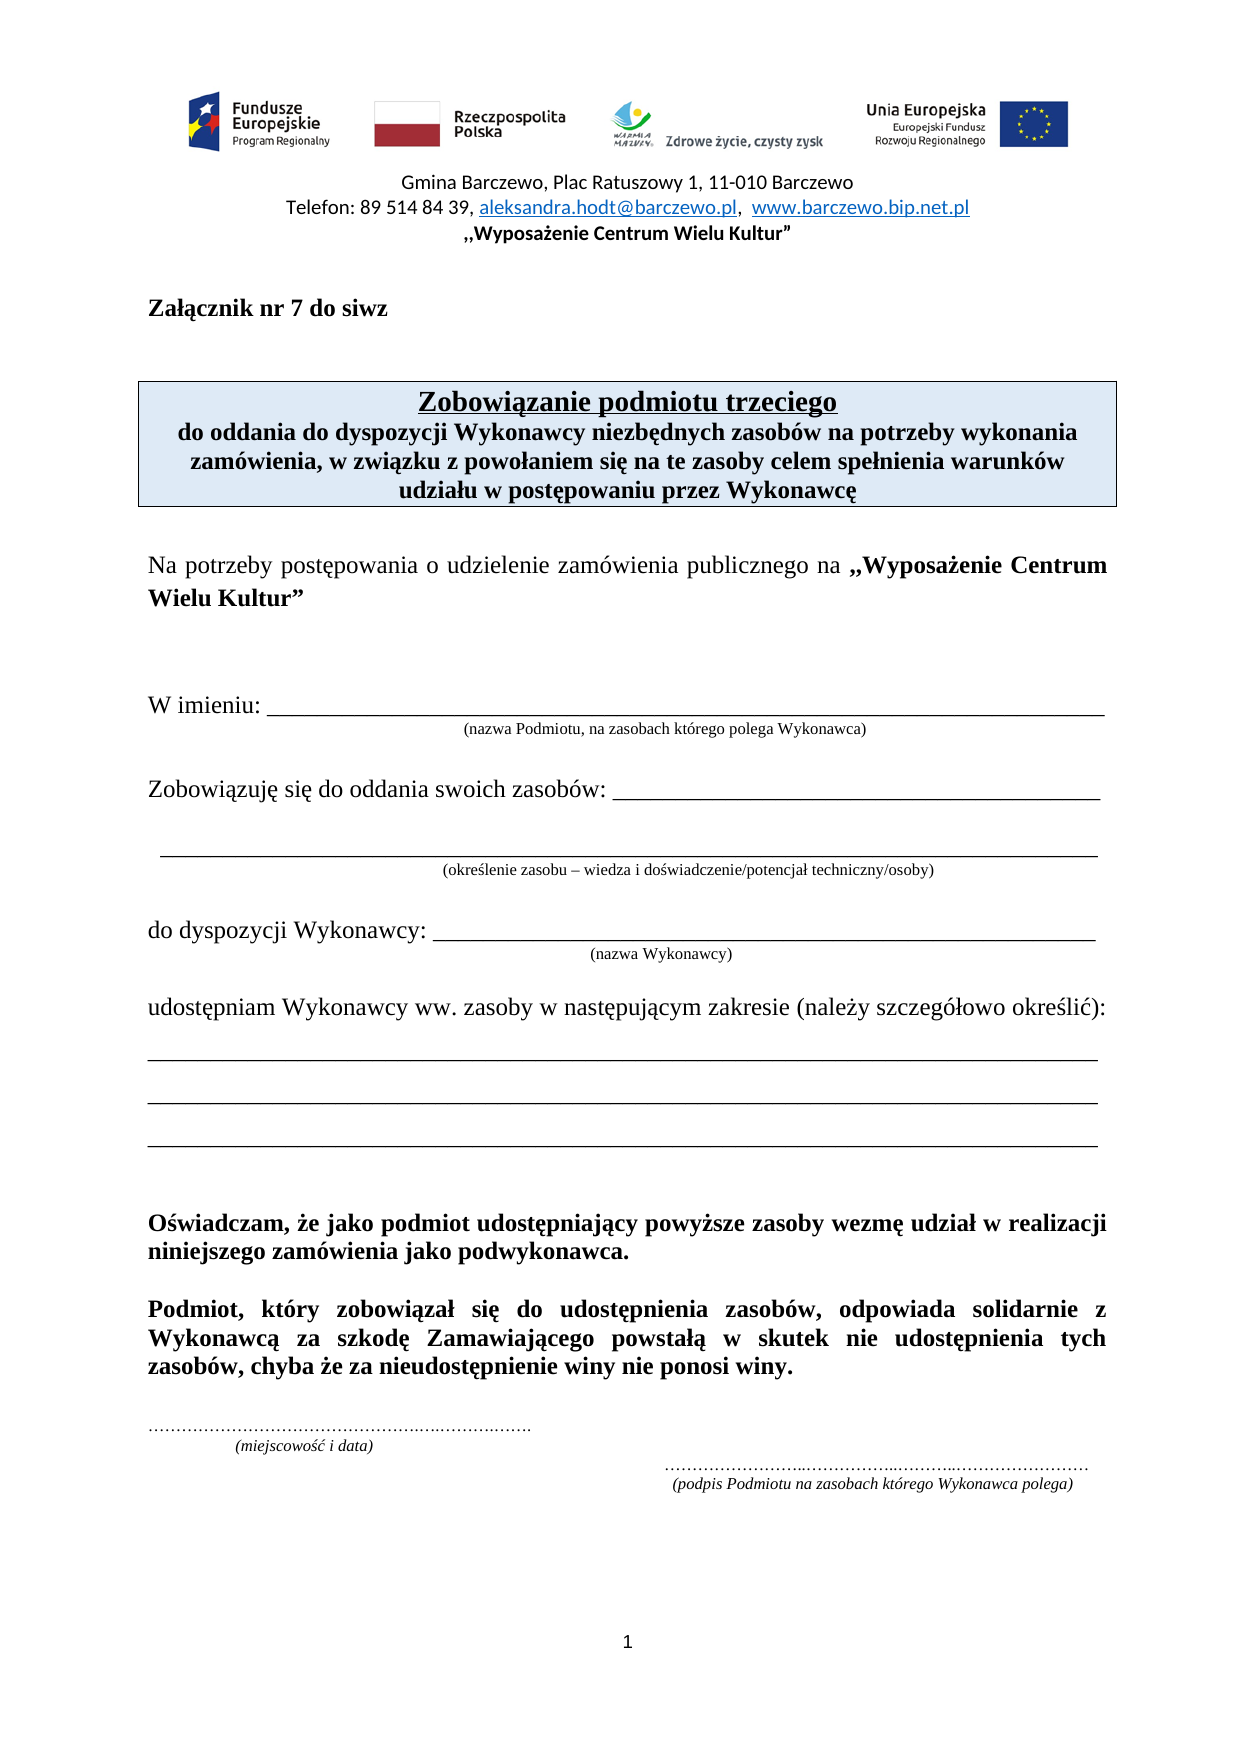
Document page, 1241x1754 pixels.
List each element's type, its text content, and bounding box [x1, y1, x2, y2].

text (podpis Podmiotu na zasobach którego Wykonawca polega) [590, 1474, 1107, 1493]
text ___________________________________________________________________________ [148, 831, 1107, 860]
text do dyspozycji Wykonawcy: _____________________________________________________ [148, 915, 1107, 944]
text ………………………………………….….……….……. [148, 1416, 1107, 1435]
text udostępniam Wykonawcy ww. zasoby w następującym zakresie (należy szczegółowo określić): ____________________________________________________________________________ ________________________________________________________________________________________________________________________________________________________ [148, 992, 1107, 1150]
text (nazwa Podmiotu, na zasobach którego polega Wykonawca) [148, 719, 1107, 738]
text Oświadczam, że jako podmiot udostępniający powyższe zasoby wezmę udział w realizacji niniejszego zamówienia jako podwykonawca. [148, 1208, 1107, 1265]
text Zobowiązanie podmiotu trzeciego [139, 382, 1116, 417]
text Zobowiązuję się do oddania swoich zasobów: _______________________________________ [148, 774, 1107, 803]
text Podmiot, który zobowiązał się do udostępnienia zasobów, odpowiada solidarnie z Wykonawcą za szkodę Zamawiającego powstałą w skutek nie udostępnienia tych zasobów, chyba że za nieudostępnienie winy nie ponosi winy. [148, 1294, 1107, 1380]
text (określenie zasobu – wiedza i doświadczenie/potencjał techniczny/osoby) [369, 860, 1107, 879]
text (nazwa Wykonawcy) [148, 944, 1107, 963]
text Załącznik nr 7 do siwz [148, 293, 1107, 322]
picture [155, 73, 1100, 169]
text ……………………..……………..………..…………………… [148, 1454, 1107, 1474]
text (miejscowość i data) [148, 1435, 1107, 1454]
text Na potrzeby postępowania o udzielenie zamówienia publicznego na ,,Wyposażenie Centrum Wielu Kultur” [148, 550, 1107, 612]
text W imieniu: ___________________________________________________________________ [148, 690, 1107, 719]
text do oddania do dyspozycji Wykonawcy niezbędnych zasobów na potrzeby wykonania zamówienia, w związku z powołaniem się na te zasoby celem spełnienia warunków udziału w postępowaniu przez Wykonawcę [139, 417, 1116, 506]
